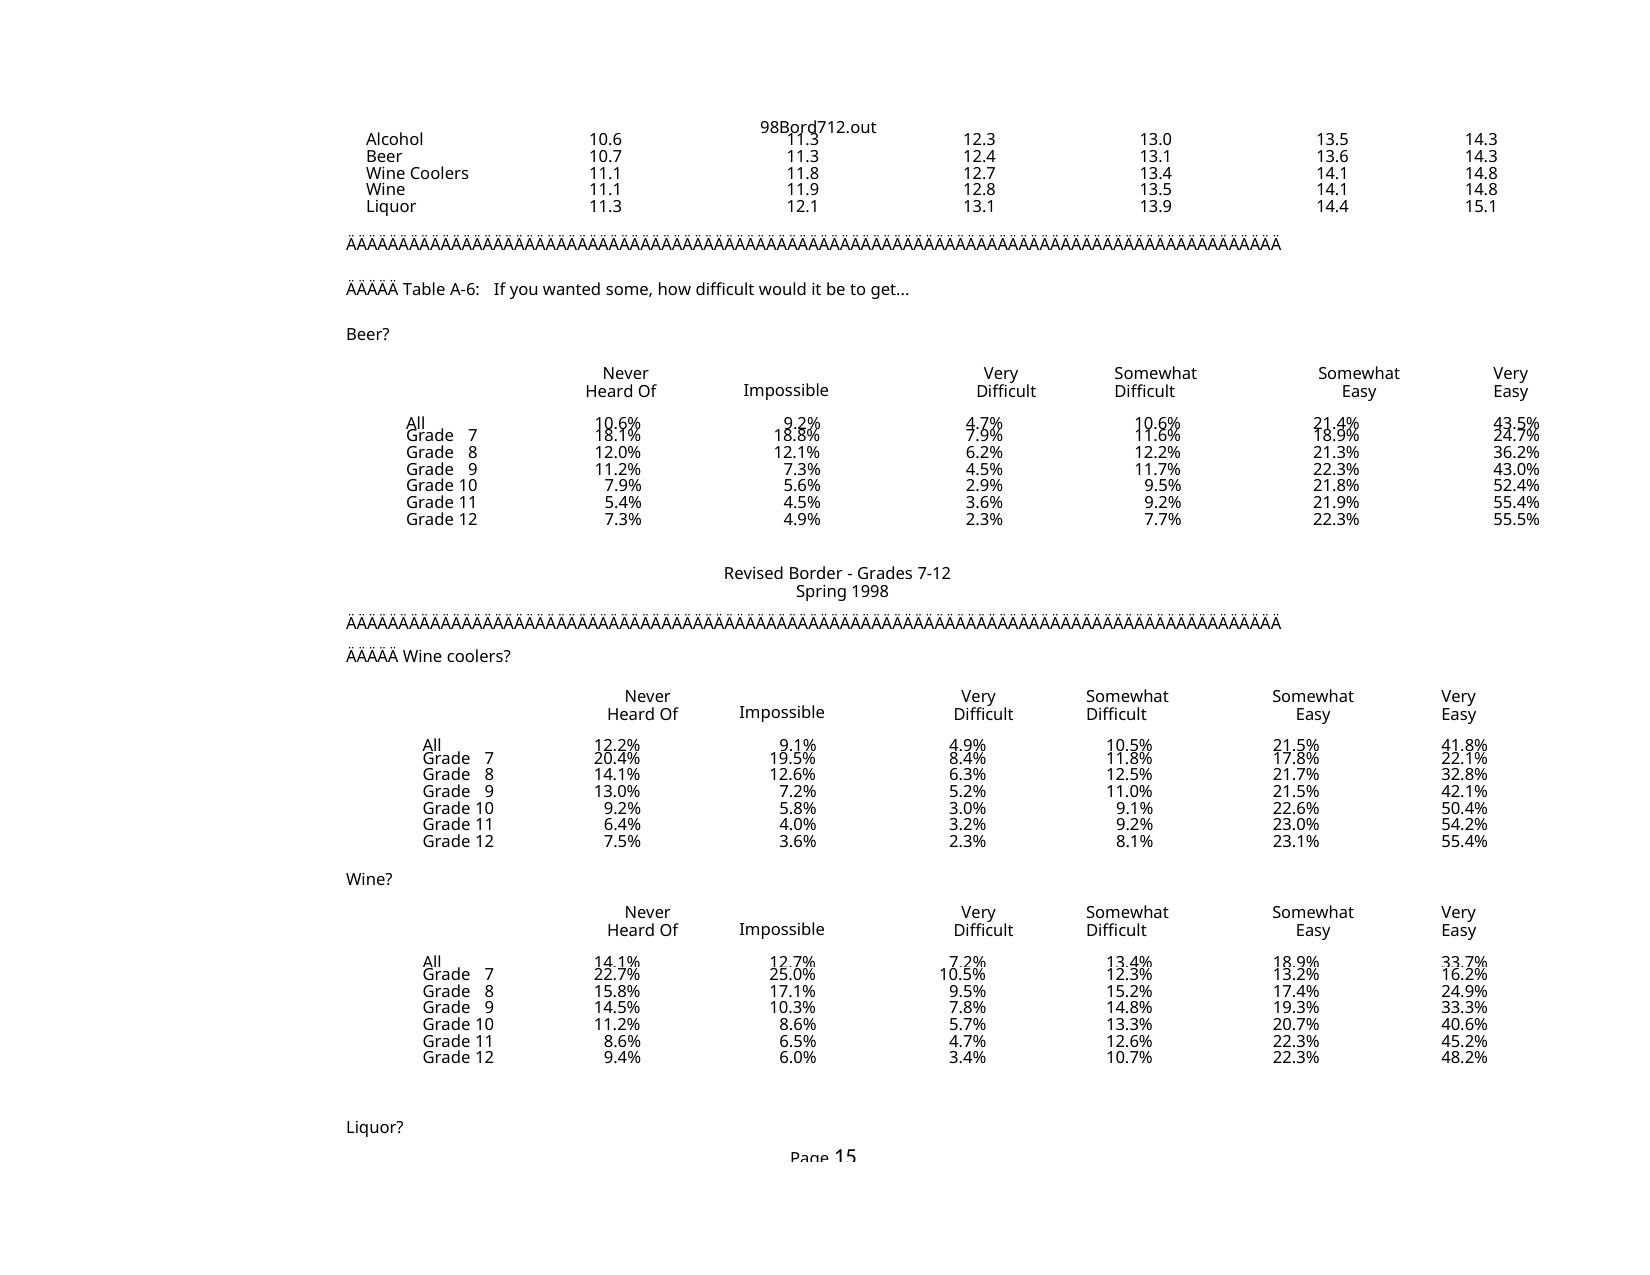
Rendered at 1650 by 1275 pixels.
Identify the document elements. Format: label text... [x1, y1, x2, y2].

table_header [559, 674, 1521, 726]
text Spring 1998 [783, 584, 902, 601]
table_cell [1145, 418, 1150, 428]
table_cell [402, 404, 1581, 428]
text Revised Border - Grades 7-12 [693, 562, 982, 584]
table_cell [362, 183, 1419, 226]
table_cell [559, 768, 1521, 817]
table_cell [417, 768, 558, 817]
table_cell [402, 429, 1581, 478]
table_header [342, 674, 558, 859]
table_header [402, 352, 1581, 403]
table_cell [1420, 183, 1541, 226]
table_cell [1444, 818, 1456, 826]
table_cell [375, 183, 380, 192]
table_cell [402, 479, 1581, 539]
text ÄÄÄÄÄÄÄÄÄÄÄÄÄÄÄÄÄÄÄÄÄÄÄÄÄÄÄÄÄÄÄÄÄÄÄÄÄÄÄÄÄÄÄÄÄÄÄÄÄÄÄÄÄÄÄÄÄÄÄÄÄÄÄÄÄÄÄÄÄÄÄÄÄÄÄÄÄÄÄÄÄÄÄÄÄÄÄÄÄÄÄÄÄÄ Table A-6: If you wanted some, how difficult would it be to get... [346, 232, 1291, 300]
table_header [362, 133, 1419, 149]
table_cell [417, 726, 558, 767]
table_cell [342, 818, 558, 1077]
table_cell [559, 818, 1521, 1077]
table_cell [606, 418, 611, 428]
text Beer? [346, 323, 1417, 345]
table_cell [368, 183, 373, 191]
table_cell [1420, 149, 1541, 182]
text Liquor? [346, 1116, 423, 1138]
text ÄÄÄÄÄÄÄÄÄÄÄÄÄÄÄÄÄÄÄÄÄÄÄÄÄÄÄÄÄÄÄÄÄÄÄÄÄÄÄÄÄÄÄÄÄÄÄÄÄÄÄÄÄÄÄÄÄÄÄÄÄÄÄÄÄÄÄÄÄÄÄÄÄÄÄÄÄÄÄÄÄÄÄÄÄÄÄÄÄÄÄÄÄÄ Wine coolers? [346, 601, 1291, 668]
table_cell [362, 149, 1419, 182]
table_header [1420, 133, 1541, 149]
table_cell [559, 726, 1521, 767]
